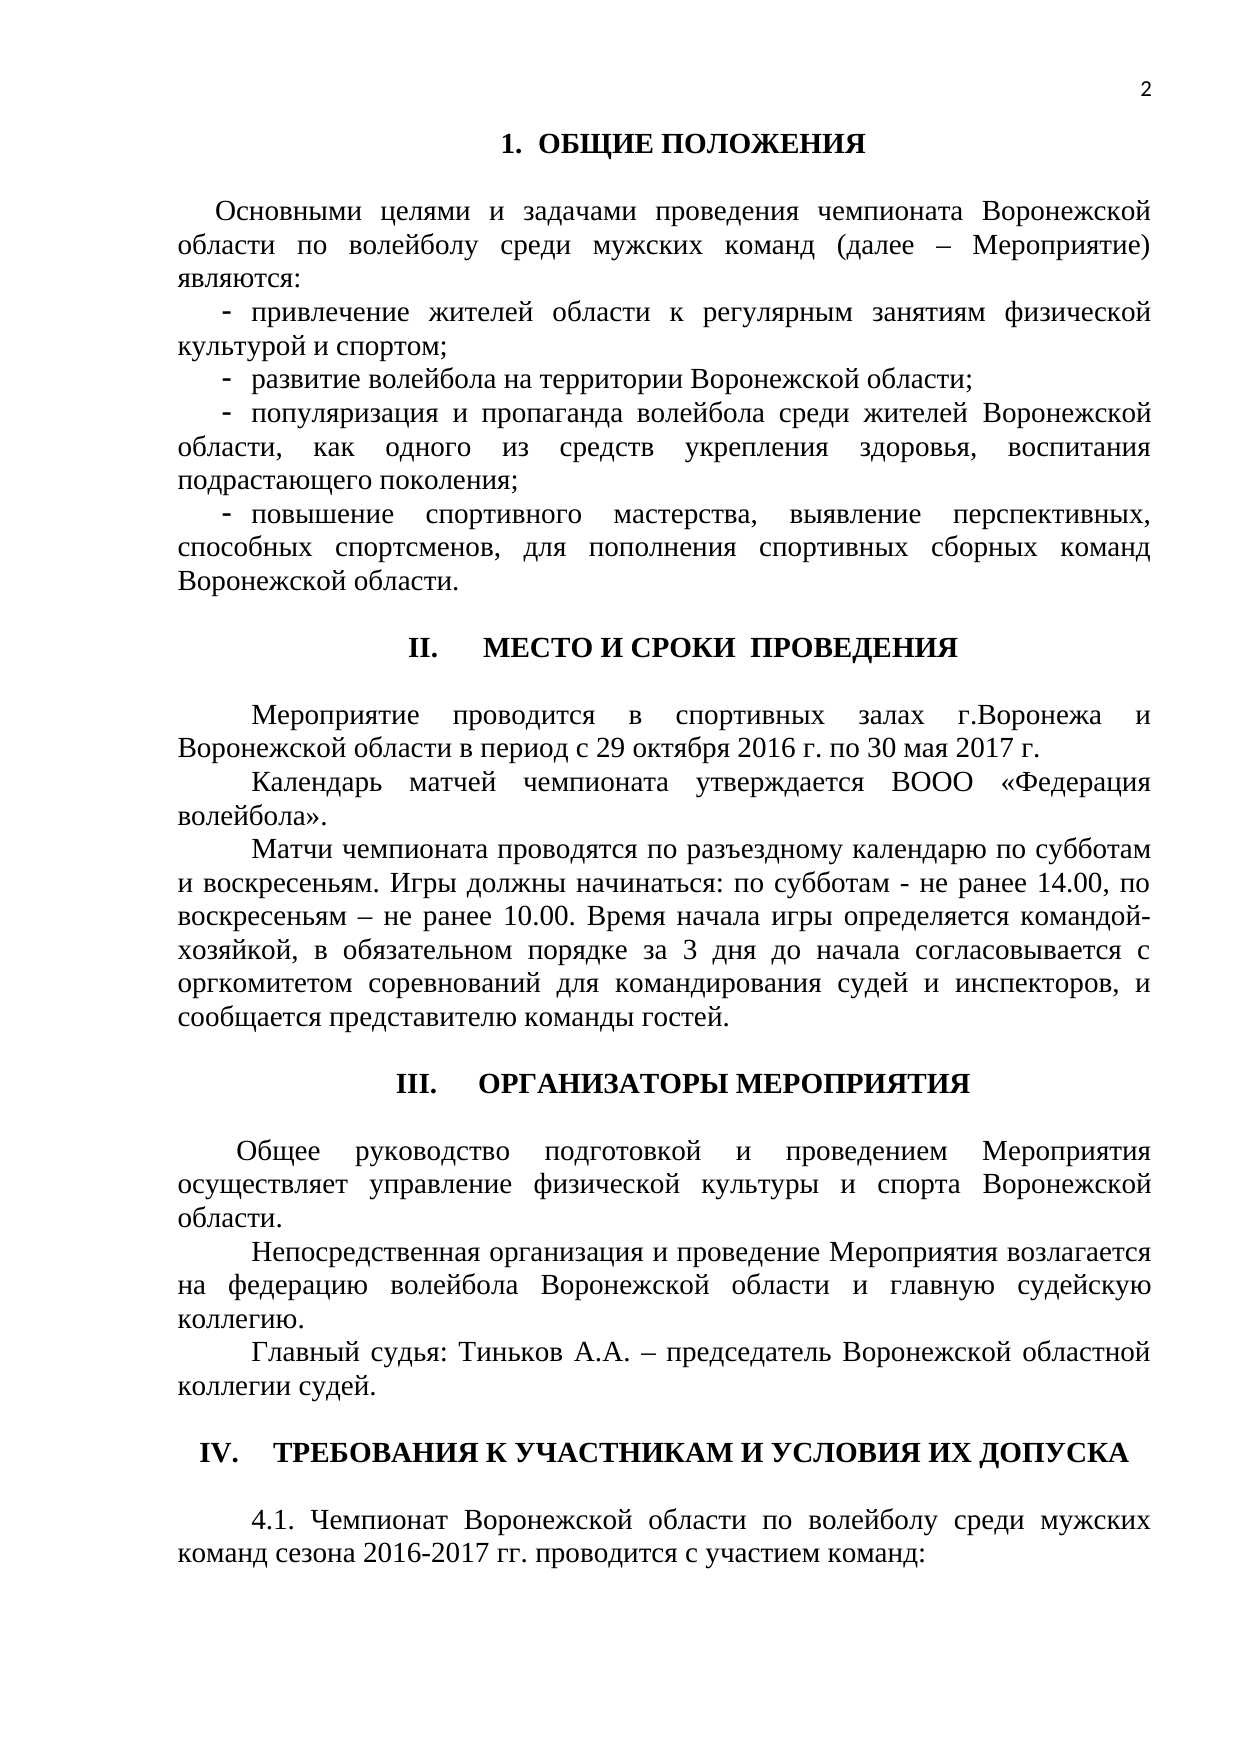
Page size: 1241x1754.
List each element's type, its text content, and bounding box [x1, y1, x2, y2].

list ТРЕБОВАНИЯ К УЧАСТНИКАМ И УСЛОВИЯ ИХ ДОПУСКА [177, 1435, 1152, 1468]
text Мероприятие проводится в спортивных залах г.Воронежа и Воронежской области в период с 29 октября 2016 г. по 30 мая 2017 г. [177, 697, 1152, 764]
text Календарь матчей чемпионата утверждается ВООО «Федерация волейбола». [177, 764, 1152, 831]
text Главный судья: Тиньков А.А. – председатель Воронежской областной коллегии судей. [177, 1334, 1152, 1401]
text 4.1. Чемпионат Воронежской области по волейболу среди мужских команд сезона 2016-2017 гг. проводится с участием команд: [177, 1502, 1152, 1569]
list развитие волейбола на территории Воронежской области; [177, 361, 1152, 395]
list ОРГАНИЗАТОРЫ МЕРОПРИЯТИЯ [215, 1066, 1152, 1099]
list повышение спортивного мастерства, выявление перспективных, способных спортсменов, для пополнения спортивных сборных команд Воронежской области. [177, 496, 1152, 596]
text Матчи чемпионата проводятся по разъездному календарю по субботам и воскресеньям. Игры должны начинаться: по субботам - не ранее 14.00, по воскресеньям – не ранее 10.00. Время начала игры определяется командой-хозяйкой, в обязательном порядке за 3 дня до начала согласовывается с оргкомитетом соревнований для командирования судей и инспекторов, и сообщается представителю команды гостей. [177, 831, 1152, 1032]
list популяризация и пропаганда волейбола среди жителей Воронежской области, как одного из средств укрепления здоровья, воспитания подрастающего поколения; [177, 395, 1152, 496]
text Общее руководство подготовкой и проведением Мероприятия осуществляет управление физической культуры и спорта Воронежской области. [177, 1133, 1152, 1234]
text Непосредственная организация и проведение Мероприятия возлагается на федерацию волейбола Воронежской области и главную судейскую коллегию. [177, 1234, 1152, 1334]
list МЕСТО И СРОКИ ПРОВЕДЕНИЯ [215, 630, 1152, 663]
list привлечение жителей области к регулярным занятиям физической культурой и спортом; [177, 294, 1152, 361]
text Основными целями и задачами проведения чемпионата Воронежской области по волейболу среди мужских команд (далее – Мероприятие) являются: [177, 193, 1152, 294]
list ОБЩИЕ ПОЛОЖЕНИЯ [215, 126, 1152, 160]
